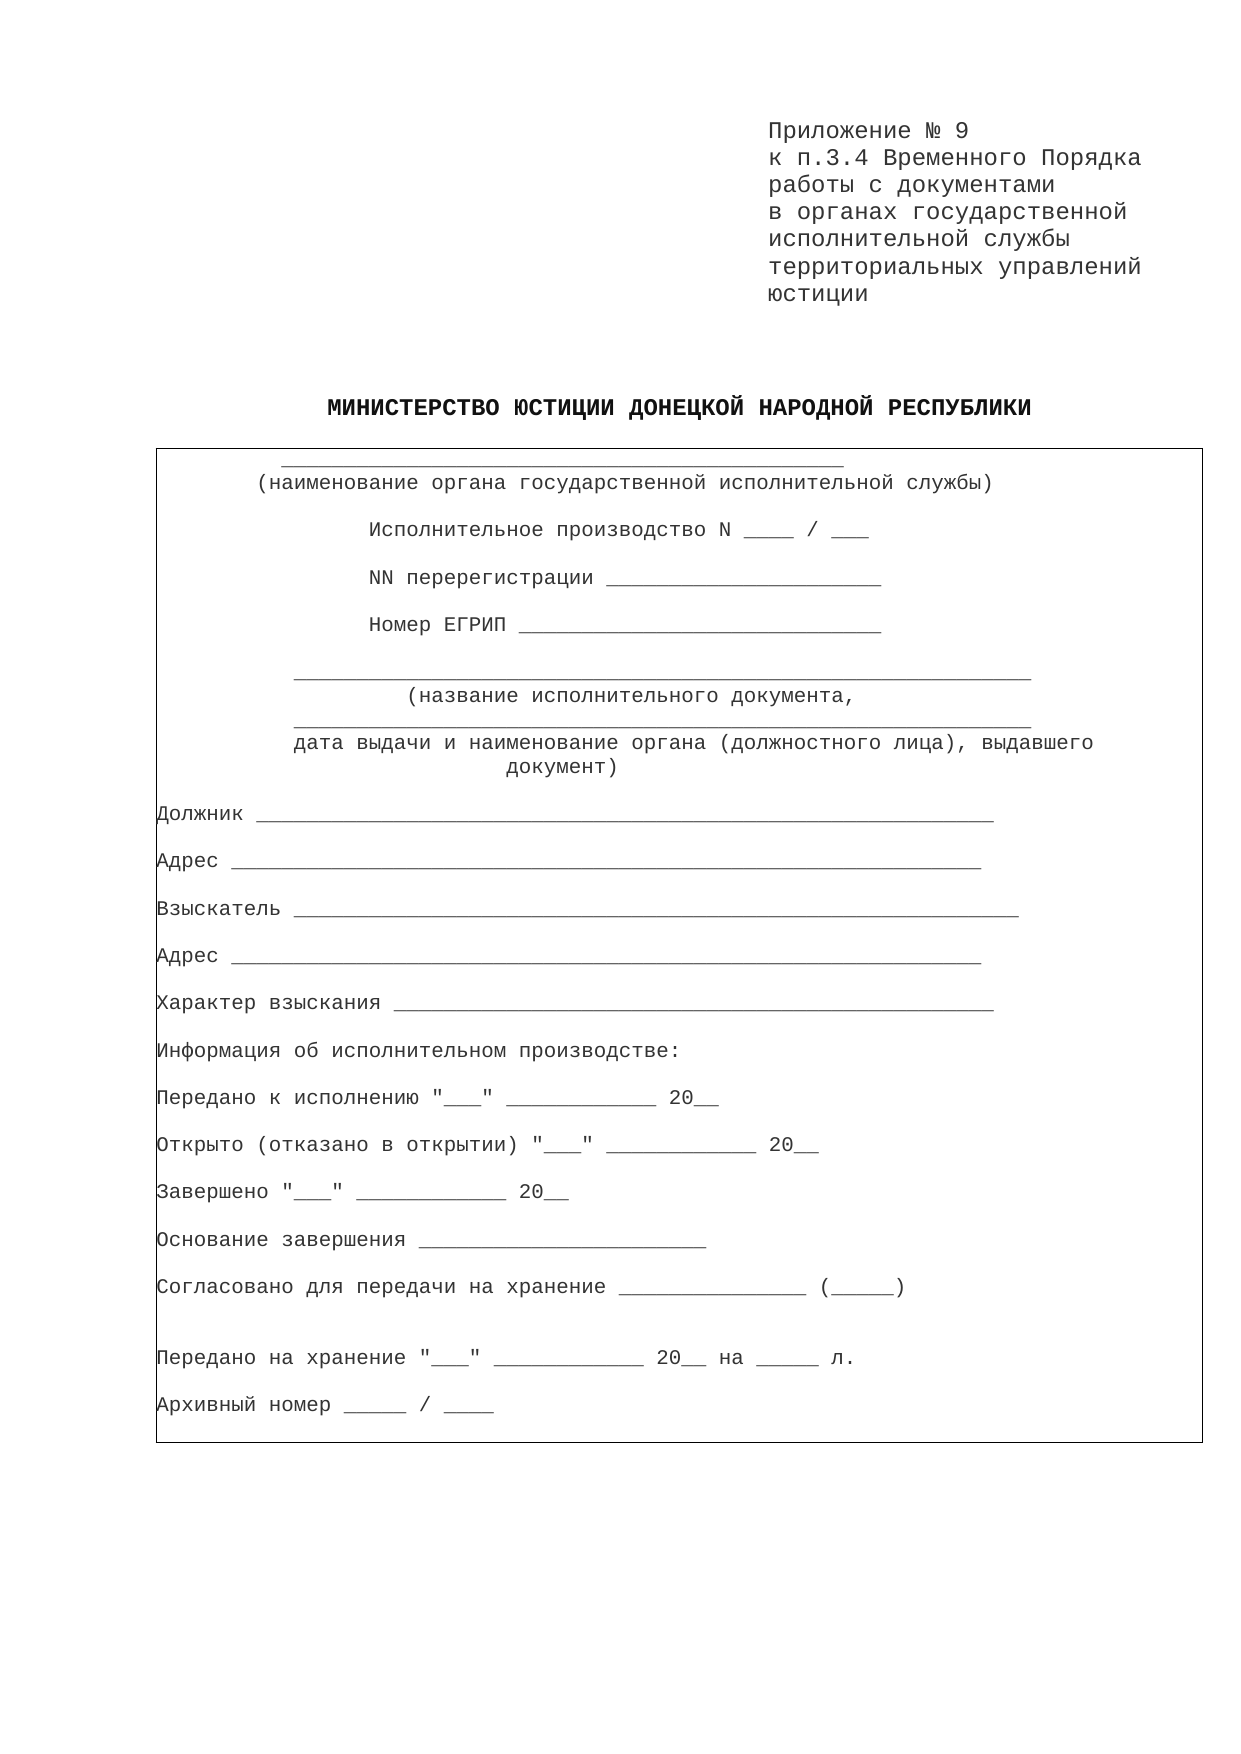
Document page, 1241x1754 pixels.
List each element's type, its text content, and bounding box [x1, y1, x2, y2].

text юстиции [177, 281, 1181, 371]
text исполнительной службы [768, 227, 1181, 254]
table_header _____________________________________________ (наименование органа государственной исполнительной службы) Исполнительное производство N ____ / ___ NN перерегистрации ______________________ Номер ЕГРИП _____________________________ ___________________________________________________________ (название исполнительного документа, ___________________________________________________________ дата выдачи и наименование органа (должностного лица), выдавшего документ) Должник ___________________________________________________________ Адрес ____________________________________________________________ Взыскатель __________________________________________________________ Адрес ____________________________________________________________ Характер взыскания ________________________________________________ Информация об исполнительном производстве: Передано к исполнению "___" ____________ 20__ Открыто (отказано в открытии) "___" ____________ 20__ Завершено "___" ____________ 20__ Основание завершения _______________________ Согласовано для передачи на хранение _______________ (_____) Передано на хранение "___" ____________ 20__ на _____ л. Архивный номер _____ / ____ [157, 449, 1202, 1442]
text работы с документами [768, 172, 1181, 200]
text территориальных управлений [768, 254, 1181, 281]
text МИНИСТЕРСТВО ЮСТИЦИИ ДОНЕЦКОЙ НАРОДНОЙ РЕСПУБЛИКИ [177, 396, 1181, 423]
text Приложение № 9 к п.3.4 Временного Порядка [768, 118, 1181, 172]
text в органах государственной [768, 200, 1181, 227]
